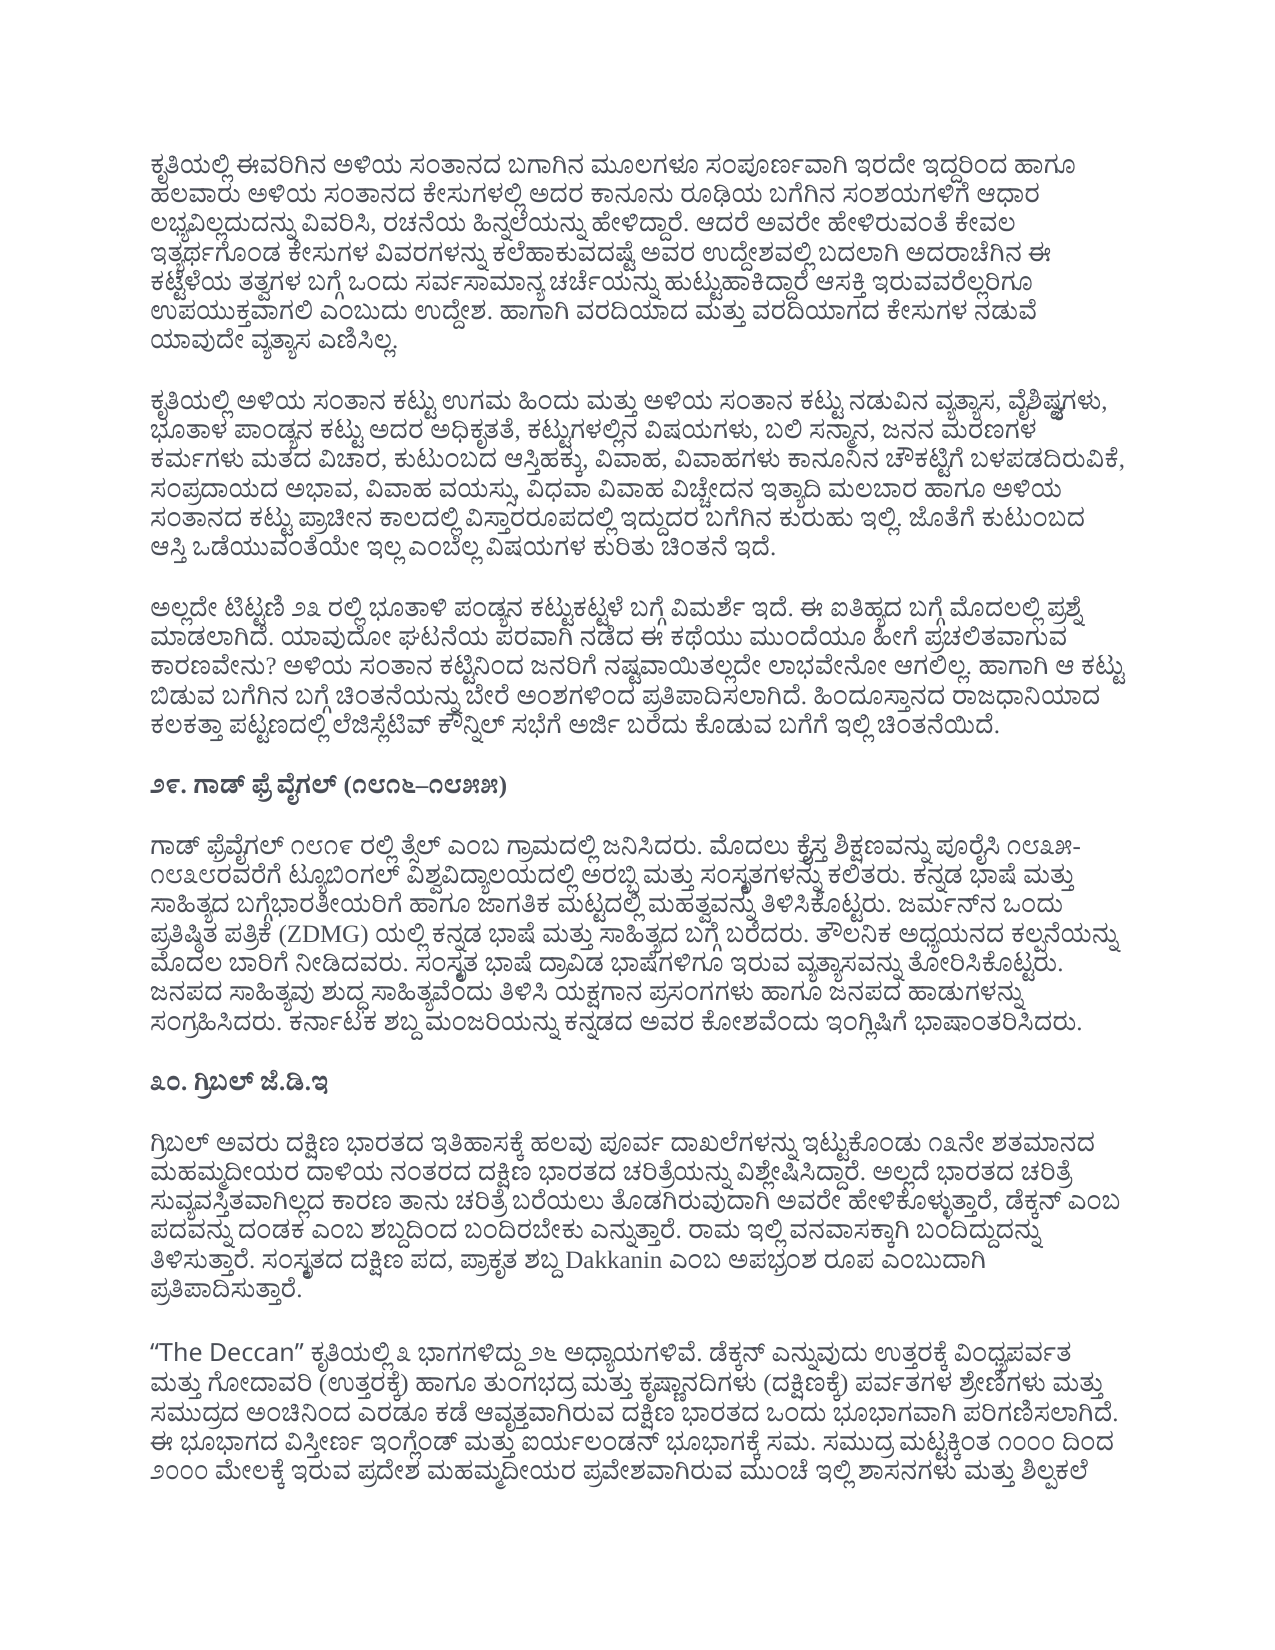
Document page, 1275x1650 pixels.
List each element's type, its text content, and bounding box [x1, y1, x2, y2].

text ಕೃತಿಯಲ್ಲಿ ಅಳಿಯ ಸಂತಾನ ಕಟ್ಟು ಉಗಮ ಹಿಂದು ಮತ್ತು ಅಳಿಯ ಸಂತಾನ ಕಟ್ಟು ನಡುವಿನ ವ್ಯತ್ಯಾಸ, ವೈಶಿಷ್ಟ್ಯಗಳು, ಭೂತಾಳ ಪಾಂಡ್ಯನ ಕಟ್ಟು ಅದರ ಅಧಿಕೃತತೆ, ಕಟ್ಟುಗಳಲ್ಲಿನ ವಿಷಯಗಳು, ಬಲಿ ಸನ್ಮಾನ, ಜನನ ಮರಣಗಳ ಕರ್ಮಗಳು ಮತದ ವಿಚಾರ, ಕುಟುಂಬದ ಆಸ್ತಿಹಕ್ಕು, ವಿವಾಹ, ವಿವಾಹಗಳು ಕಾನೂನಿನ ಚೌಕಟ್ಟಿಗೆ ಬಳಪಡದಿರುವಿಕೆ, ಸಂಪ್ರದಾಯದ ಅಭಾವ, ವಿವಾಹ ವಯಸ್ಸು, ವಿಧವಾ ವಿವಾಹ ವಿಚ್ಚೇದನ ಇತ್ಯಾದಿ ಮಲಬಾರ ಹಾಗೂ ಅಳಿಯ ಸಂತಾನದ ಕಟ್ಟು ಪ್ರಾಚೀನ ಕಾಲದಲ್ಲಿ ವಿಸ್ತಾರರೂಪದಲ್ಲಿ ಇದ್ದುದರ ಬಗೆಗಿನ ಕುರುಹು ಇಲ್ಲಿ. ಜೊತೆಗೆ ಕುಟುಂಬದ ಆಸ್ತಿ ಒಡೆಯುವಂತೆಯೇ ಇಲ್ಲ ಎಂಬೆಲ್ಲ ವಿಷಯಗಳ ಕುರಿತು ಚಿಂತನೆ ಇದೆ. [150, 386, 1125, 562]
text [150, 1334, 1125, 1486]
text ಗ್ರಿಬಲ್ ಅವರು ದಕ್ಷಿಣ ಭಾರತದ ಇತಿಹಾಸಕ್ಕೆ ಹಲವು ಪೂರ್ವ ದಾಖಲೆಗಳನ್ನು ಇಟ್ಟುಕೊಂಡು ೧೩ನೇ ಶತಮಾನದ ಮಹಮ್ಮದೀಯರ ದಾಳಿಯ ನಂತರದ ದಕ್ಷಿಣ ಭಾರತದ ಚರಿತ್ರೆಯನ್ನು ವಿಶ್ಲೇಷಿಸಿದ್ದಾರೆ. ಅಲ್ಲದೆ ಭಾರತದ ಚರಿತ್ರೆ ಸುವ್ಯವಸ್ತಿತವಾಗಿಲ್ಲದ ಕಾರಣ ತಾನು ಚರಿತ್ರೆ ಬರೆಯಲು ತೊಡಗಿರುವುದಾಗಿ ಅವರೇ ಹೇಳಿಕೊಳ್ಳುತ್ತಾರೆ, ಡೆಕ್ಕನ್ ಎಂಬ ಪದವನ್ನು ದಂಡಕ ಎಂಬ ಶಬ್ದದಿಂದ ಬಂದಿರಬೇಕು ಎನ್ನುತ್ತಾರೆ. ರಾಮ ಇಲ್ಲಿ ವನವಾಸಕ್ಕಾಗಿ ಬಂದಿದ್ದುದನ್ನು ತಿಳಿಸುತ್ತಾರೆ. ಸಂಸ್ಕೃತದ ದಕ್ಷಿಣ ಪದ, ಪ್ರಾಕೃತ ಶಬ್ದ Dakkanin ಎಂಬ ಅಪಭ್ರಂಶ ರೂಪ ಎಂಬುದಾಗಿ ಪ್ರತಿಪಾದಿಸುತ್ತಾರೆ. [150, 1128, 1125, 1303]
text ೨೯. ಗಾಡ್ ಫ್ರೆ ವೈಗಲ್ (೧೮೧೬–೧೮೫೫) [150, 771, 1125, 800]
text ಅಲ್ಲದೇ ಟಿಟ್ಟಣಿ ೨೩ ರಲ್ಲಿ ಭೂತಾಳಿ ಪಂಡ್ಯನ ಕಟ್ಟುಕಟ್ಟಳೆ ಬಗ್ಗೆ ವಿಮರ್ಶೆ ಇದೆ. ಈ ಐತಿಹ್ಯದ ಬಗ್ಗೆ ಮೊದಲಲ್ಲಿ ಪ್ರಶ್ನೆ ಮಾಡಲಾಗಿದೆ. ಯಾವುದೋ ಘಟನೆಯ ಪರವಾಗಿ ನಡೆದ ಈ ಕಥೆಯು ಮುಂದೆಯೂ ಹೀಗೆ ಪ್ರಚಲಿತವಾಗುವ ಕಾರಣವೇನು? ಅಳಿಯ ಸಂತಾನ ಕಟ್ಟಿನಿಂದ ಜನರಿಗೆ ನಷ್ಟವಾಯಿತಲ್ಲದೇ ಲಾಭವೇನೋ ಆಗಲಿಲ್ಲ. ಹಾಗಾಗಿ ಆ ಕಟ್ಟು ಬಿಡುವ ಬಗೆಗಿನ ಬಗ್ಗೆ ಚಿಂತನೆಯನ್ನು ಬೇರೆ ಅಂಶಗಳಿಂದ ಪ್ರತಿಪಾದಿಸಲಾಗಿದೆ. ಹಿಂದೂಸ್ತಾನದ ರಾಜಧಾನಿಯಾದ ಕಲಕತ್ತಾ ಪಟ್ಟಣದಲ್ಲಿ ಲೆಜಿಸ್ಲೆಟಿವ್ ಕೌನ್ನಿಲ್ ಸಭೆಗೆ ಅರ್ಜಿ ಬರೆದು ಕೊಡುವ ಬಗೆಗೆ ಇಲ್ಲಿ ಚಿಂತನೆಯಿದೆ. [150, 593, 1125, 739]
text ೩೦. ಗ್ರಿಬಲ್ ಜೆ.ಡಿ.ಇ [150, 1067, 1125, 1096]
text ಗಾಡ್ ಫ್ರೆವೈಗಲ್ ೧೮೧೯ ರಲ್ಲಿ ತ್ಸೆಲ್ ಎಂಬ ಗ್ರಾಮದಲ್ಲಿ ಜನಿಸಿದರು. ಮೊದಲು ಕ್ರೈಸ್ತ ಶಿಕ್ಷಣವನ್ನು ಪೂರೈಸಿ ೧೮೩೫-೧೮೩೮ರವರೆಗೆ ಟ್ಯೂಬಿಂಗಲ್ ವಿಶ್ವವಿದ್ಯಾಲಯದಲ್ಲಿ ಅರಬ್ಬಿ ಮತ್ತು ಸಂಸ್ಕೃತಗಳನ್ನು ಕಲಿತರು. ಕನ್ನಡ ಭಾಷೆ ಮತ್ತು ಸಾಹಿತ್ಯದ ಬಗ್ಗೆಭಾರತೀಯರಿಗೆ ಹಾಗೂ ಜಾಗತಿಕ ಮಟ್ಟದಲ್ಲಿ ಮಹತ್ವವನ್ನು ತಿಳಿಸಿಕೊಟ್ಟರು. ಜರ್ಮನ್‌ನ ಒಂದು ಪ್ರತಿಷ್ಠಿತ ಪತ್ರಿಕೆ (ZDMG) ಯಲ್ಲಿ ಕನ್ನಡ ಭಾಷೆ ಮತ್ತು ಸಾಹಿತ್ಯದ ಬಗ್ಗೆ ಬರೆದರು. ತೌಲನಿಕ ಅಧ್ಯಯನದ ಕಲ್ಪನೆಯನ್ನು ಮೊದಲ ಬಾರಿಗೆ ನೀಡಿದವರು. ಸಂಸ್ಕೃತ ಭಾಷೆ ದ್ರಾವಿಡ ಭಾಷೆಗಳಿಗೂ ಇರುವ ವ್ಯತ್ಯಾಸವನ್ನು ತೋರಿಸಿಕೊಟ್ಟರು. ಜನಪದ ಸಾಹಿತ್ಯವು ಶುದ್ಧ ಸಾಹಿತ್ಯವೆಂದು ತಿಳಿಸಿ ಯಕ್ಷಗಾನ ಪ್ರಸಂಗಗಳು ಹಾಗೂ ಜನಪದ ಹಾಡುಗಳನ್ನು ಸಂಗ್ರಹಿಸಿದರು. ಕರ್ನಾಟಕ ಶಬ್ದ ಮಂಜರಿಯನ್ನು ಕನ್ನಡದ ಅವರ ಕೋಶವೆಂದು ಇಂಗ್ಲಿಷಿಗೆ ಭಾಷಾಂತರಿಸಿದರು. [150, 831, 1125, 1036]
text ಕೃತಿಯಲ್ಲಿ ಈವರಿಗಿನ ಅಳಿಯ ಸಂತಾನದ ಬಗಾಗಿನ ಮೂಲಗಳೂ ಸಂಪೂರ್ಣವಾಗಿ ಇರದೇ ಇದ್ದರಿಂದ ಹಾಗೂ ಹಲವಾರು ಅಳಿಯ ಸಂತಾನದ ಕೇಸುಗಳಲ್ಲಿ ಅದರ ಕಾನೂನು ರೂಢಿಯ ಬಗೆಗಿನ ಸಂಶಯಗಳಿಗೆ ಆಧಾರ ಲಭ್ಯವಿಲ್ಲದುದನ್ನು ವಿವರಿಸಿ, ರಚನೆಯ ಹಿನ್ನಲೆಯನ್ನು ಹೇಳಿದ್ದಾರೆ. ಆದರೆ ಅವರೇ ಹೇಳಿರುವಂತೆ ಕೇವಲ ಇತ್ಯರ್ಥಗೊಂಡ ಕೇಸುಗಳ ವಿವರಗಳನ್ನು ಕಲೆಹಾಕುವದಷ್ಟೆ ಅವರ ಉದ್ದೇಶವಲ್ಲಿ ಬದಲಾಗಿ ಅದರಾಚೆಗಿನ ಈ ಕಟ್ಟೆಳೆಯ ತತ್ವಗಳ ಬಗ್ಗೆ ಒಂದು ಸರ್ವಸಾಮಾನ್ಯ ಚರ್ಚೆಯನ್ನು ಹುಟ್ಟುಹಾಕಿದ್ದಾರೆ ಆಸಕ್ತಿ ಇರುವವರೆಲ್ಲರಿಗೂ ಉಪಯುಕ್ತವಾಗಲಿ ಎಂಬುದು ಉದ್ದೇಶ. ಹಾಗಾಗಿ ವರದಿಯಾದ ಮತ್ತು ವರದಿಯಾಗದ ಕೇಸುಗಳ ನಡುವೆ ಯಾವುದೇ ವ್ಯತ್ಯಾಸ ಎಣಿಸಿಲ್ಲ. [150, 150, 1125, 355]
